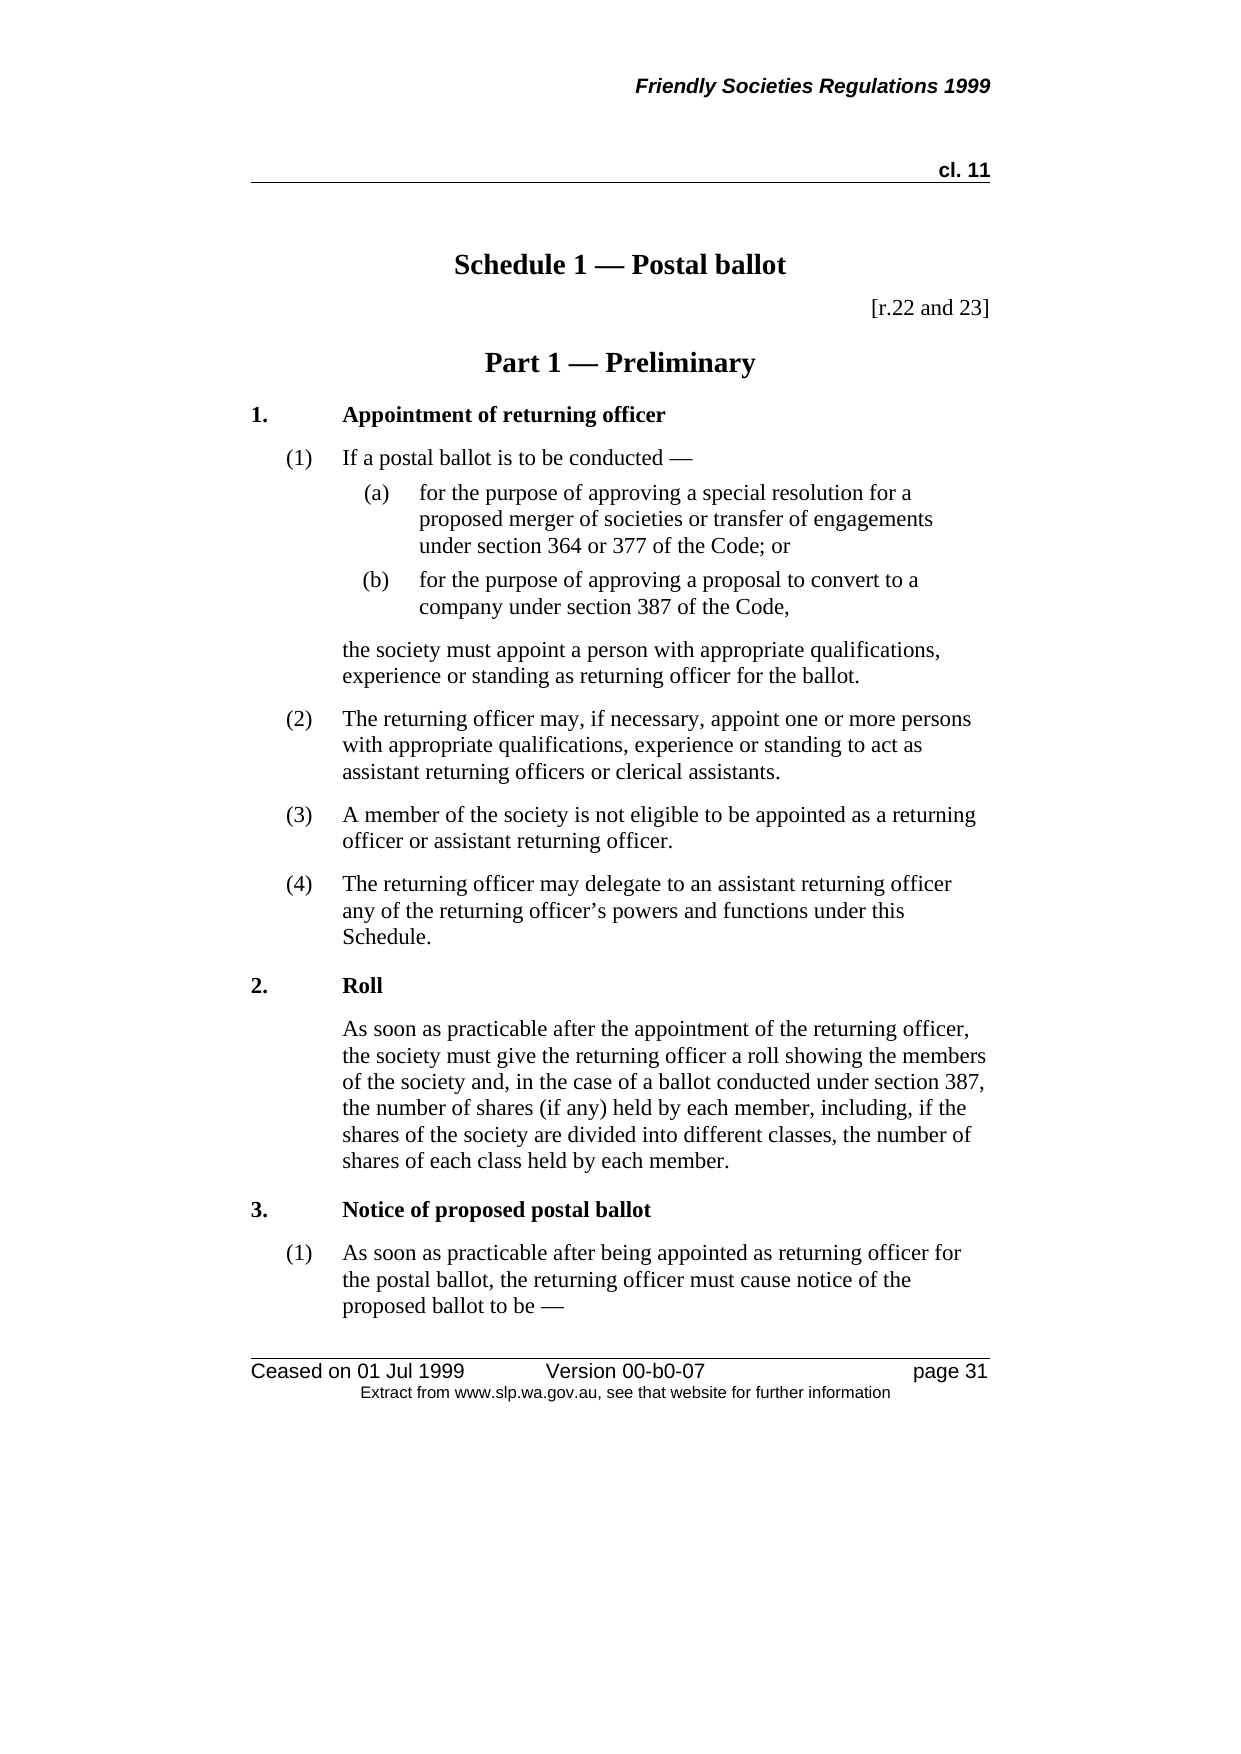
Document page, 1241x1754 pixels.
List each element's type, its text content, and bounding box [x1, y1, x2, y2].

text (a) for the purpose of approving a special resolution for a proposed merger of societies or transfer of engagements under section 364 or 377 of the Code; or [251, 479, 990, 558]
subtitle 2. Roll [251, 972, 990, 999]
text the society must appoint a person with appropriate qualifications, experience or standing as returning officer for the ballot. [251, 636, 990, 688]
text (4) The returning officer may delegate to an assistant returning officer any of the returning officer’s powers and functions under this Schedule. [251, 870, 990, 949]
text [r.22 and 23] [251, 293, 990, 320]
text (b) for the purpose of approving a proposal to convert to a company under section 387 of the Code, [251, 566, 990, 619]
text As soon as practicable after the appointment of the returning officer, the society must give the returning officer a roll showing the members of the society and, in the case of a ballot conducted under section 387, the number of shares (if any) held by each member, including, if the shares of the society are divided into different classes, the number of shares of each class held by each member. [251, 1015, 990, 1173]
text (3) A member of the society is not eligible to be appointed as a returning officer or assistant returning officer. [251, 801, 990, 854]
subtitle Part 1 — Preliminary [251, 345, 990, 378]
text (2) The returning officer may, if necessary, appoint one or more persons with appropriate qualifications, experience or standing to act as assistant returning officers or clerical assistants. [251, 705, 990, 784]
subtitle 3. Notice of proposed postal ballot [251, 1196, 990, 1223]
text (1) As soon as practicable after being appointed as returning officer for the postal ballot, the returning officer must cause notice of the proposed ballot to be — [251, 1239, 990, 1318]
subtitle Schedule 1 — Postal ballot [251, 247, 990, 281]
subtitle 1. Appointment of returning officer [251, 401, 990, 428]
text (1) If a postal ballot is to be conducted — [251, 444, 990, 471]
